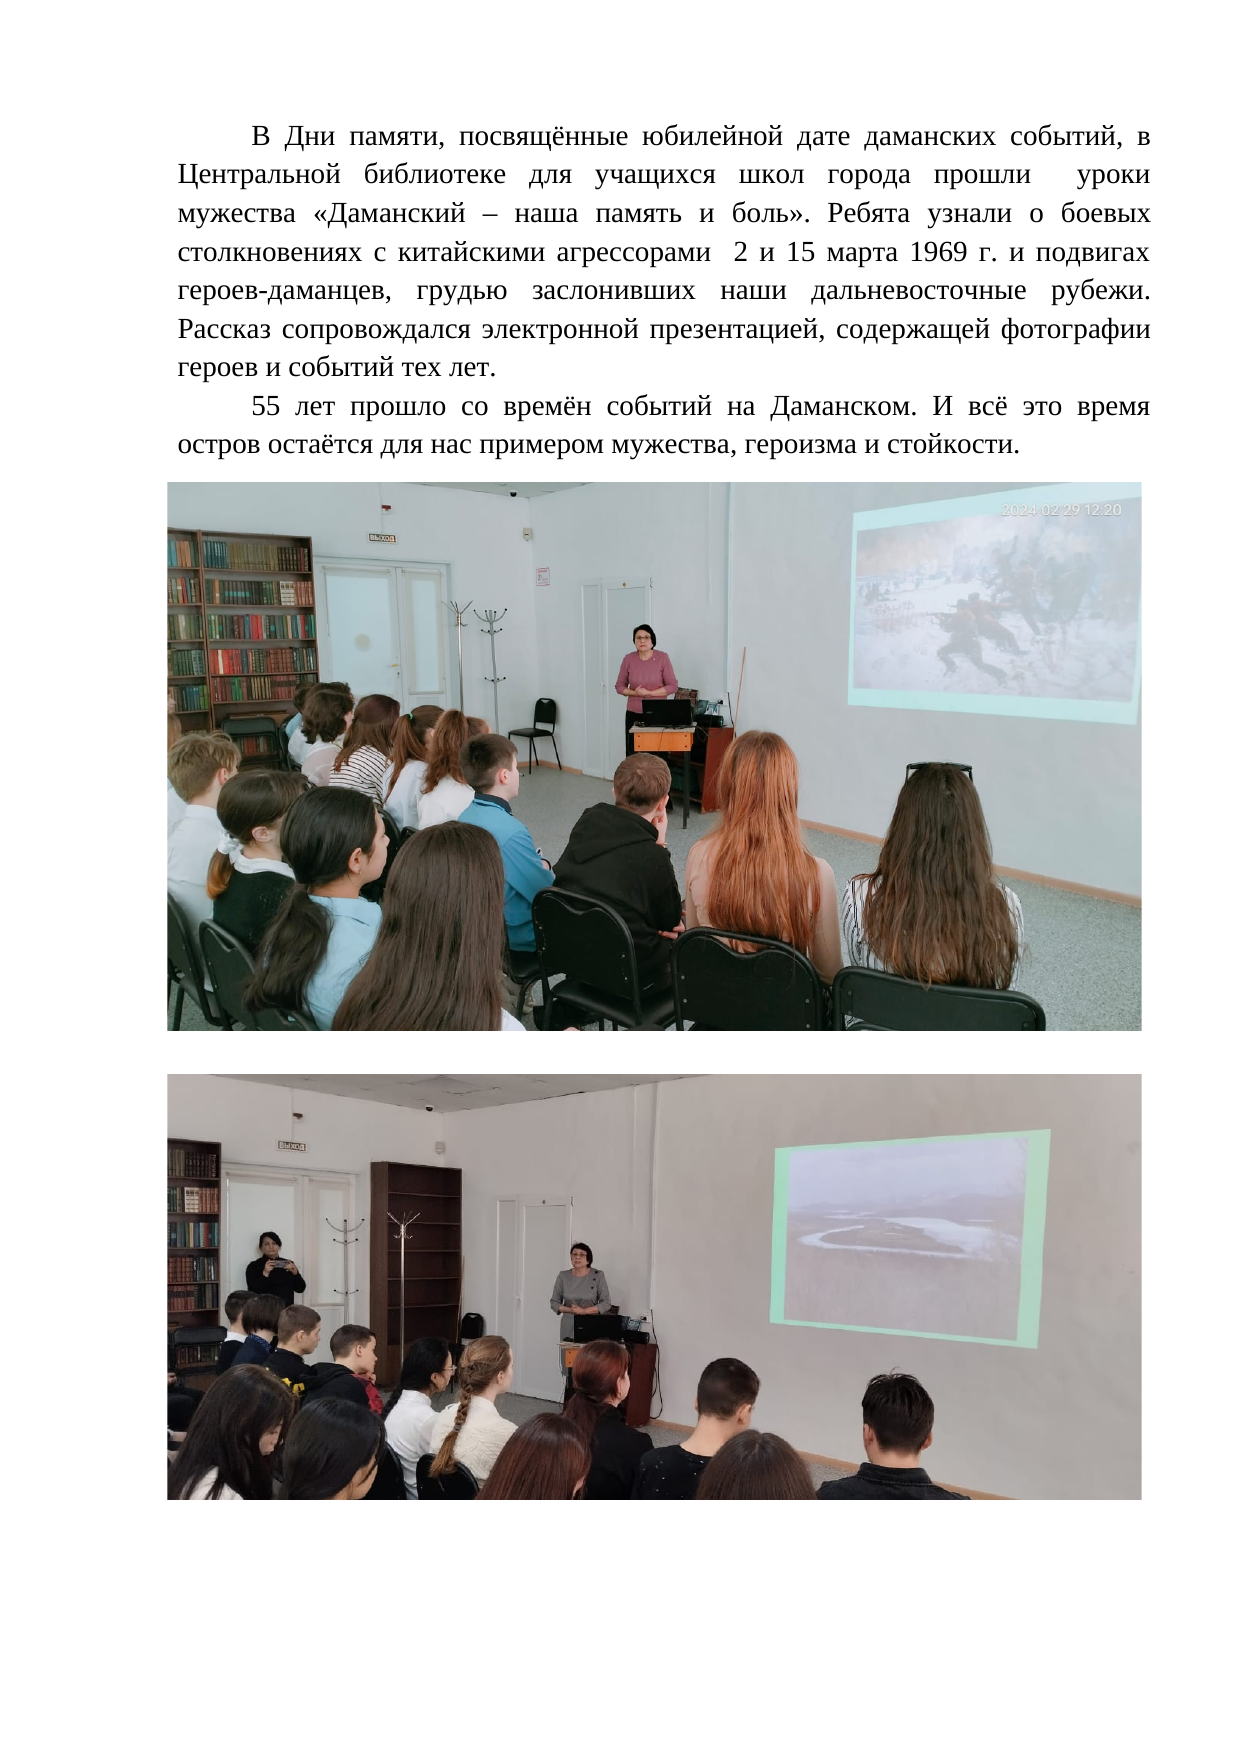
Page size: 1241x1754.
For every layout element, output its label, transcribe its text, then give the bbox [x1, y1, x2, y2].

picture [167, 482, 1142, 1031]
text В Дни памяти, посвящённые юбилейной дате даманских событий, в Центральной библиотеке для учащихся школ города прошли уроки мужества «Даманский – наша память и боль». Ребята узнали о боевых столкновениях с китайскими агрессорами 2 и 15 марта 1969 г. и подвигах героев-даманцев, грудью заслонивших наши дальневосточные рубежи. Рассказ сопровождался электронной презентацией, содержащей фотографии героев и событий тех лет. [177, 118, 1152, 383]
picture [167, 1074, 1142, 1500]
text 55 лет прошло со времён событий на Даманском. И всё это время остров остаётся для нас примером мужества, героизма и стойкости. [177, 388, 1152, 460]
